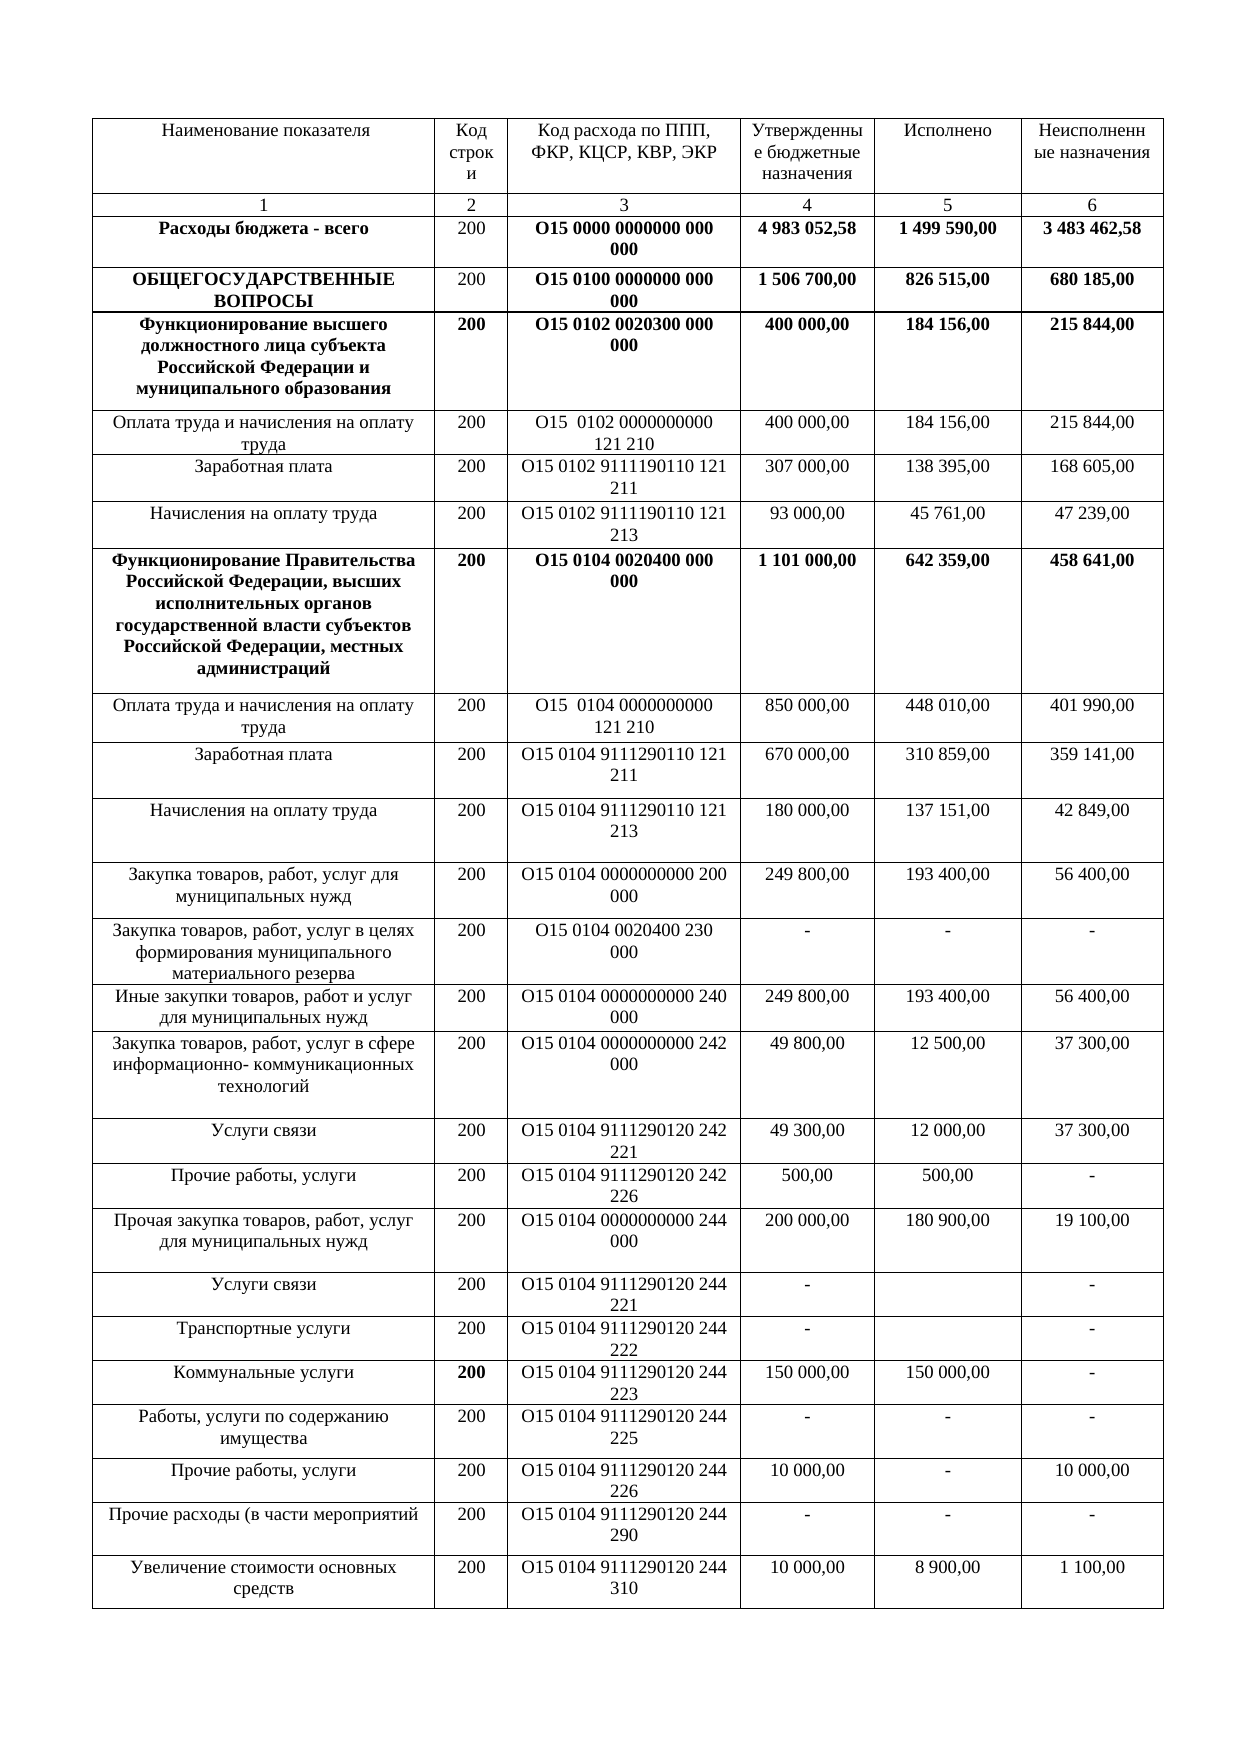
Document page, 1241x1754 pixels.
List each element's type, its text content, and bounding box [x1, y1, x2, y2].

table_cell О15 0100 0000000 000 000 [508, 268, 740, 311]
table_cell 1 [93, 194, 434, 216]
table_cell О15 0102 0000000000 121 210 [508, 411, 740, 454]
table_cell Увеличение стоимости основных средств [93, 1556, 434, 1608]
table_cell 10 000,00 [741, 1459, 874, 1502]
table_cell Прочие расходы (в части мероприятий [93, 1503, 434, 1555]
table_cell 680 185,00 [1022, 268, 1163, 311]
table_cell - [1022, 1503, 1163, 1555]
table_cell 4 [741, 194, 874, 216]
table_cell 1 100,00 [1022, 1556, 1163, 1608]
table_cell 1 506 700,00 [741, 268, 874, 311]
table_cell 200 [435, 1459, 507, 1502]
table_cell Коммунальные услуги [93, 1361, 434, 1404]
table_cell 200 [435, 1273, 507, 1316]
table_cell 10 000,00 [1022, 1459, 1163, 1502]
table_cell Код строки [435, 119, 507, 193]
table_cell 200 [435, 1032, 507, 1118]
table_cell Утвержденные бюджетные назначения [741, 119, 874, 193]
table_cell О15 0104 0000000000 244 000 [508, 1209, 740, 1272]
table_cell 850 000,00 [741, 694, 874, 742]
table_cell О15 0104 9111290120 244 225 [508, 1405, 740, 1457]
table_cell - [741, 1405, 874, 1457]
table_cell 307 000,00 [741, 455, 874, 501]
table_cell 215 844,00 [1022, 313, 1163, 410]
table_cell О15 0104 9111290110 121 213 [508, 799, 740, 862]
table_cell 200 [435, 985, 507, 1031]
table_cell Услуги связи [93, 1119, 434, 1162]
table_cell О15 0104 0000000000 240 000 [508, 985, 740, 1031]
table_cell - [1022, 1405, 1163, 1457]
table_cell 47 239,00 [1022, 502, 1163, 548]
table_cell 93 000,00 [741, 502, 874, 548]
table_cell Транспортные услуги [93, 1317, 434, 1360]
table_cell 4 983 052,58 [741, 217, 874, 267]
table_cell Функционирование высшего должностного лица субъекта Российской Федерации и муниципального образования [93, 313, 434, 410]
table_cell 168 605,00 [1022, 455, 1163, 501]
table_cell - [1022, 1361, 1163, 1404]
table_cell 49 800,00 [741, 1032, 874, 1118]
table_cell О15 0000 0000000 000 000 [508, 217, 740, 267]
table_cell О15 0104 9111290120 242 221 [508, 1119, 740, 1162]
table_cell 200 [435, 217, 507, 267]
table_cell 401 990,00 [1022, 694, 1163, 742]
table_cell 1 499 590,00 [875, 217, 1021, 267]
table_cell Исполнено [875, 119, 1021, 193]
table_cell О15 0104 9111290120 244 222 [508, 1317, 740, 1360]
table_cell 200 [435, 1164, 507, 1208]
table_cell - [1022, 1273, 1163, 1316]
table_cell 56 400,00 [1022, 985, 1163, 1031]
table_cell - [875, 1459, 1021, 1502]
table_cell 200 [435, 1119, 507, 1162]
table_cell 400 000,00 [741, 411, 874, 454]
table_cell - [875, 1503, 1021, 1555]
table_cell 193 400,00 [875, 985, 1021, 1031]
table_cell Закупка товаров, работ, услуг в сфере информационно- коммуникационных технологий [93, 1032, 434, 1118]
table_cell Заработная плата [93, 743, 434, 798]
table_cell 6 [1022, 194, 1163, 216]
table_cell Прочие работы, услуги [93, 1164, 434, 1208]
table_cell Прочая закупка товаров, работ, услуг для муниципальных нужд [93, 1209, 434, 1272]
table_cell 249 800,00 [741, 863, 874, 918]
table_cell 200 [435, 1317, 507, 1360]
table_cell 359 141,00 [1022, 743, 1163, 798]
table_cell 3 [508, 194, 740, 216]
table_cell 56 400,00 [1022, 863, 1163, 918]
table_cell 200 [435, 1556, 507, 1608]
table_cell 8 900,00 [875, 1556, 1021, 1608]
table_cell О15 0104 9111290120 244 310 [508, 1556, 740, 1608]
table_cell - [875, 1405, 1021, 1457]
table_cell 200 [435, 268, 507, 311]
table_cell Прочие работы, услуги [93, 1459, 434, 1502]
table_cell 200 [435, 502, 507, 548]
table_cell 200 [435, 919, 507, 984]
table_cell - [741, 1273, 874, 1316]
table_cell О15 0104 0000000000 121 210 [508, 694, 740, 742]
table_cell 184 156,00 [875, 411, 1021, 454]
table_cell Заработная плата [93, 455, 434, 501]
table_cell 200 000,00 [741, 1209, 874, 1272]
table_cell О15 0104 9111290120 244 290 [508, 1503, 740, 1555]
table_cell 37 300,00 [1022, 1119, 1163, 1162]
table_cell 37 300,00 [1022, 1032, 1163, 1118]
table_cell О15 0104 9111290120 244 226 [508, 1459, 740, 1502]
table_cell Услуги связи [93, 1273, 434, 1316]
table_cell 200 [435, 411, 507, 454]
table_cell 137 151,00 [875, 799, 1021, 862]
table_cell 180 000,00 [741, 799, 874, 862]
table_cell 49 300,00 [741, 1119, 874, 1162]
table_cell 19 100,00 [1022, 1209, 1163, 1272]
table_cell 200 [435, 743, 507, 798]
table_cell Иные закупки товаров, работ и услуг для муниципальных нужд [93, 985, 434, 1031]
table_cell Наименование показателя [93, 119, 434, 193]
table_cell О15 0104 9111290110 121 211 [508, 743, 740, 798]
table_cell 42 849,00 [1022, 799, 1163, 862]
table_cell 500,00 [875, 1164, 1021, 1208]
table_cell Функционирование Правительства Российской Федерации, высших исполнительных органов государственной власти субъектов Российской Федерации, местных администраций [93, 549, 434, 693]
table_cell 448 010,00 [875, 694, 1021, 742]
table_cell 200 [435, 1209, 507, 1272]
table_cell Код расхода по ППП, ФКР, КЦСР, КВР, ЭКР [508, 119, 740, 193]
table_cell Оплата труда и начисления на оплату труда [93, 694, 434, 742]
table_cell 458 641,00 [1022, 549, 1163, 693]
table_cell 200 [435, 455, 507, 501]
table_cell [875, 1273, 1021, 1316]
table_cell 200 [435, 1503, 507, 1555]
table_cell Оплата труда и начисления на оплату труда [93, 411, 434, 454]
table_cell 200 [435, 863, 507, 918]
table_cell 215 844,00 [1022, 411, 1163, 454]
table_cell 642 359,00 [875, 549, 1021, 693]
table_cell О15 0104 0020400 000 000 [508, 549, 740, 693]
table_cell 150 000,00 [875, 1361, 1021, 1404]
table_cell - [741, 1503, 874, 1555]
table_cell 200 [435, 1405, 507, 1457]
table_cell 400 000,00 [741, 313, 874, 410]
table_cell 193 400,00 [875, 863, 1021, 918]
table_cell 200 [435, 1361, 507, 1404]
table_cell Работы, услуги по содержанию имущества [93, 1405, 434, 1457]
table_cell О15 0104 9111290120 244 221 [508, 1273, 740, 1316]
table_cell 670 000,00 [741, 743, 874, 798]
table_cell 180 900,00 [875, 1209, 1021, 1272]
table_cell О15 0104 0020400 230 000 [508, 919, 740, 984]
table_cell О15 0102 9111190110 121 213 [508, 502, 740, 548]
table_cell 12 000,00 [875, 1119, 1021, 1162]
table_cell О15 0104 9111290120 242 226 [508, 1164, 740, 1208]
table_cell 5 [875, 194, 1021, 216]
table_cell О15 0104 0000000000 200 000 [508, 863, 740, 918]
table_cell 1 101 000,00 [741, 549, 874, 693]
table_cell 200 [435, 694, 507, 742]
table_cell О15 0102 0020300 000 000 [508, 313, 740, 410]
table_cell Начисления на оплату труда [93, 799, 434, 862]
table_cell 200 [435, 799, 507, 862]
table_cell Закупка товаров, работ, услуг для муниципальных нужд [93, 863, 434, 918]
table_cell 12 500,00 [875, 1032, 1021, 1118]
table_cell 2 [435, 194, 507, 216]
table_cell 138 395,00 [875, 455, 1021, 501]
table_cell Закупка товаров, работ, услуг в целях формирования муниципального материального резерва [93, 919, 434, 984]
table_cell 200 [435, 313, 507, 410]
table_cell ОБЩЕГОСУДАРСТВЕННЫЕ ВОПРОСЫ [93, 268, 434, 311]
table_cell 500,00 [741, 1164, 874, 1208]
table_cell 10 000,00 [741, 1556, 874, 1608]
table_cell 200 [435, 549, 507, 693]
table_cell Расходы бюджета - всего [93, 217, 434, 267]
table_cell [875, 1317, 1021, 1360]
table_cell 3 483 462,58 [1022, 217, 1163, 267]
table_cell 249 800,00 [741, 985, 874, 1031]
table_cell 310 859,00 [875, 743, 1021, 798]
table_cell - [741, 919, 874, 984]
table_cell 184 156,00 [875, 313, 1021, 410]
table_cell О15 0102 9111190110 121 211 [508, 455, 740, 501]
table_cell - [1022, 1317, 1163, 1360]
table_cell О15 0104 9111290120 244 223 [508, 1361, 740, 1404]
table_cell О15 0104 0000000000 242 000 [508, 1032, 740, 1118]
table_cell Начисления на оплату труда [93, 502, 434, 548]
table_cell - [875, 919, 1021, 984]
table_cell 826 515,00 [875, 268, 1021, 311]
table_cell - [741, 1317, 874, 1360]
table_cell - [1022, 919, 1163, 984]
table_cell - [1022, 1164, 1163, 1208]
table_cell Неисполненные назначения [1022, 119, 1163, 193]
table_cell 150 000,00 [741, 1361, 874, 1404]
table_cell 45 761,00 [875, 502, 1021, 548]
